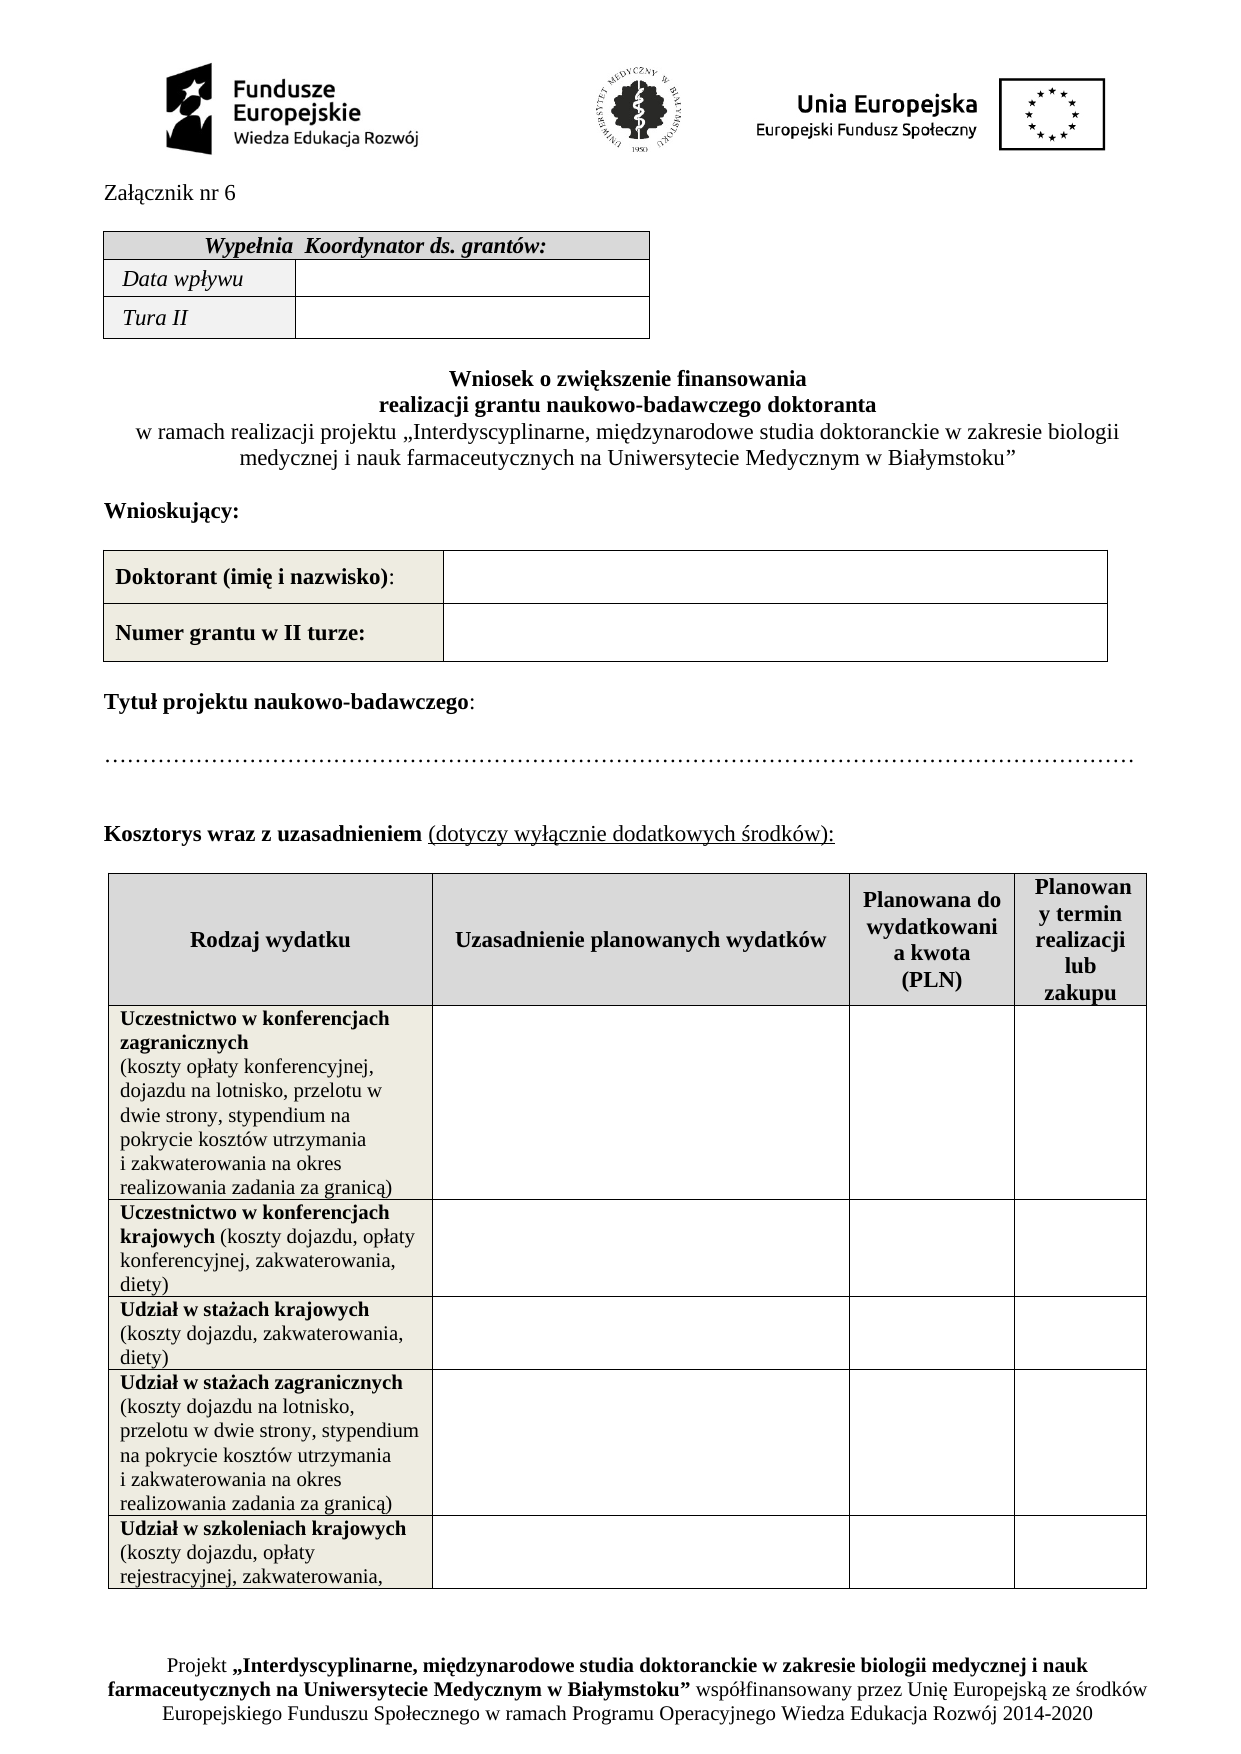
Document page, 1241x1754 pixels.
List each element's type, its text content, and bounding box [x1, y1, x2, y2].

table_cell [850, 1297, 1014, 1369]
table_cell [1015, 1006, 1146, 1199]
table_cell [850, 1516, 1014, 1588]
table_cell [850, 1006, 1014, 1199]
table_cell Udział w stażach krajowych (koszty dojazdu, zakwaterowania, diety) [109, 1297, 432, 1369]
table_cell Uczestnictwo w konferencjach krajowych (koszty dojazdu, opłaty konferencyjnej, zakwaterowania, diety) [109, 1200, 432, 1296]
table_header Planowany termin realizacji lub zakupu [1015, 874, 1146, 1005]
table_header Doktorant (imię i nazwisko): [104, 551, 443, 603]
text realizacji grantu naukowo-badawczego doktoranta [103, 391, 1152, 418]
table_cell Udział w szkoleniach krajowych (koszty dojazdu, opłaty rejestracyjnej, zakwaterowania, diety) [109, 1516, 432, 1588]
text w ramach realizacji projektu „Interdyscyplinarne, międzynarodowe studia doktoranckie w zakresie biologii medycznej i nauk farmaceutycznych na Uniwersytecie Medycznym w Białymstoku” [103, 418, 1152, 470]
table_cell [1015, 1297, 1146, 1369]
picture [732, 54, 1127, 162]
table_header Wypełnia Koordynator ds. grantów: [104, 232, 649, 259]
table_cell Numer grantu w II turze: [104, 604, 443, 661]
table_cell [433, 1006, 849, 1199]
text Wnioskujący: [103, 497, 1152, 523]
table_cell Udział w stażach zagranicznych (koszty dojazdu na lotnisko, przelotu w dwie strony, stypendium na pokrycie kosztów utrzymania i zakwaterowania na okres realizowania zadania za granicą) [109, 1370, 432, 1515]
table_cell [1015, 1200, 1146, 1296]
table_cell [433, 1297, 849, 1369]
table_cell [296, 260, 649, 296]
text Kosztorys wraz z uzasadnieniem (dotyczy wyłącznie dodatkowych środków): [103, 820, 1152, 846]
table_cell [444, 604, 1107, 661]
table_header Rodzaj wydatku [109, 874, 432, 1005]
table_header [444, 551, 1107, 603]
table_cell [850, 1370, 1014, 1515]
table_cell [433, 1200, 849, 1296]
table_cell Tura II [104, 297, 295, 338]
text ……………………………………………………………………………………………………………………… [103, 741, 1152, 767]
table_cell Uczestnictwo w konferencjach zagranicznych (koszty opłaty konferencyjnej, dojazdu na lotnisko, przelotu w dwie strony, stypendium na pokrycie kosztów utrzymania i zakwaterowania na okres realizowania zadania za granicą) [109, 1006, 432, 1199]
text Tytuł projektu naukowo-badawczego: [103, 688, 1152, 714]
table_cell [433, 1370, 849, 1515]
table_cell [433, 1516, 849, 1588]
text Załącznik nr 6 [103, 162, 1152, 205]
table_header Planowana do wydatkowania kwota (PLN) [850, 874, 1014, 1005]
table_cell [1015, 1370, 1146, 1515]
table_cell Data wpływu [104, 260, 295, 296]
table_cell [850, 1200, 1014, 1296]
table_cell [296, 297, 649, 338]
table_header Uzasadnienie planowanych wydatków [433, 874, 849, 1005]
picture [596, 67, 681, 152]
table_cell [1015, 1516, 1146, 1588]
text Wniosek o zwiększenie finansowania [103, 365, 1152, 391]
picture [144, 40, 440, 162]
